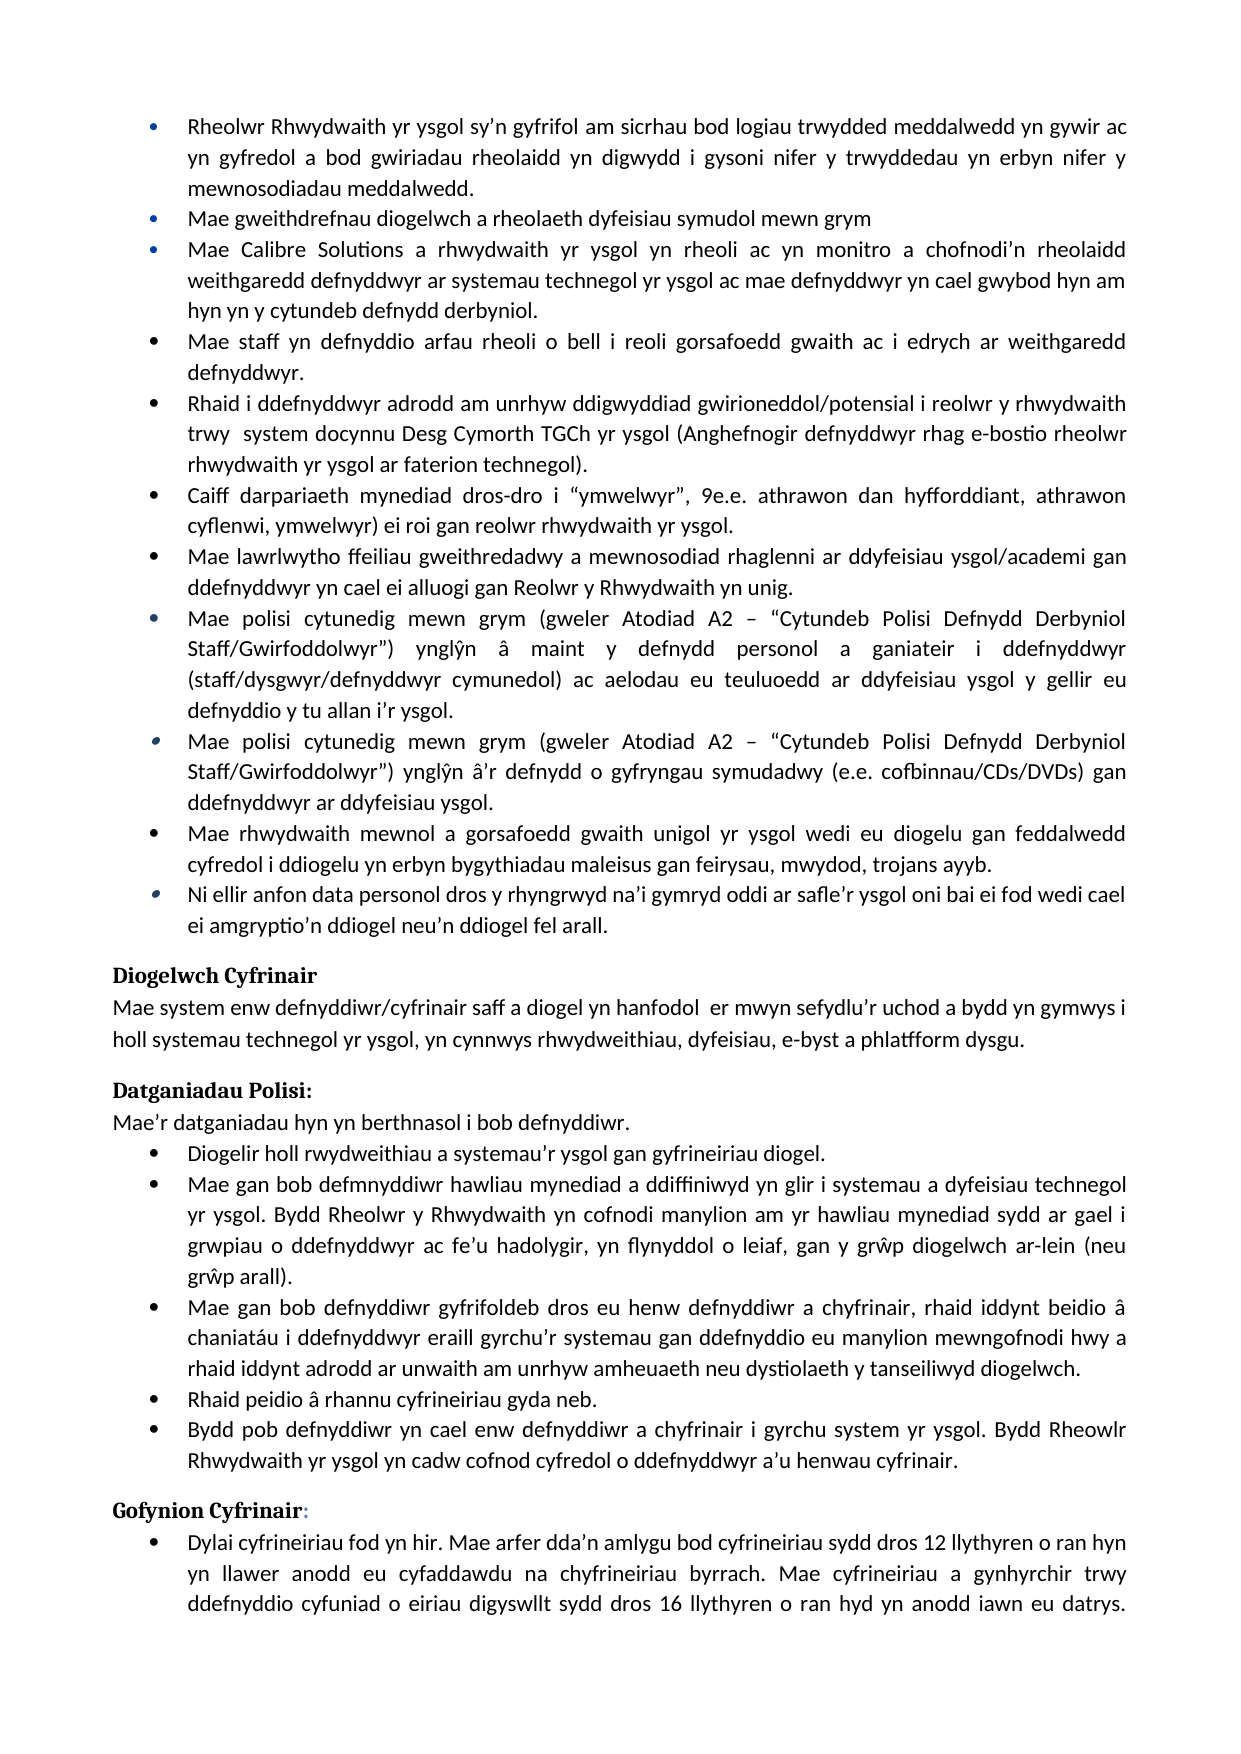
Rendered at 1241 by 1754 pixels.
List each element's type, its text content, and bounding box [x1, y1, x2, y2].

list Mae Calibre Solutions a rhwydwaith yr ysgol yn rheoli ac yn monitro a chofnodi’n rheolaidd weithgaredd defnyddwyr ar systemau technegol yr ysgol ac mae defnyddwyr yn cael gwybod hyn am hyn yn y cytundeb defnydd derbyniol. [150, 235, 1128, 324]
list Rheolwr Rhwydwaith yr ysgol sy’n gyfrifol am sicrhau bod logiau trwydded meddalwedd yn gywir ac yn gyfredol a bod gwiriadau rheolaidd yn digwydd i gysoni nifer y trwyddedau yn erbyn nifer y mewnosodiadau meddalwedd. [150, 112, 1128, 202]
list Mae gan bob defnyddiwr gyfrifoldeb dros eu henw defnyddiwr a chyfrinair, rhaid iddynt beidio â chaniatáu i ddefnyddwyr eraill gyrchu’r systemau gan ddefnyddio eu manylion mewngofnodi hwy a rhaid iddynt adrodd ar unwaith am unrhyw amheuaeth neu dystiolaeth y tanseiliwyd diogelwch. [150, 1293, 1128, 1382]
list Bydd pob defnyddiwr yn cael enw defnyddiwr a chyfrinair i gyrchu system yr ysgol. Bydd Rheowlr Rhwydwaith yr ysgol yn cadw cofnod cyfredol o ddefnyddwyr a’u henwau cyfrinair. [150, 1416, 1128, 1474]
list Mae rhwydwaith mewnol a gorsafoedd gwaith unigol yr ysgol wedi eu diogelu gan feddalwedd cyfredol i ddiogelu yn erbyn bygythiadau maleisus gan feirysau, mwydod, trojans ayyb. [150, 819, 1128, 878]
list Mae polisi cytunedig mewn grym (gweler Atodiad A2 – “Cytundeb Polisi Defnydd Derbyniol Staff/Gwirfoddolwyr”) ynglŷn â’r defnydd o gyfryngau symudadwy (e.e. cofbinnau/CDs/DVDs) gan ddefnyddwyr ar ddyfeisiau ysgol. [150, 727, 1128, 816]
list Mae polisi cytunedig mewn grym (gweler Atodiad A2 – “Cytundeb Polisi Defnydd Derbyniol Staff/Gwirfoddolwyr”) ynglŷn â maint y defnydd personol a ganiateir i ddefnyddwyr (staff/dysgwyr/defnyddwyr cymunedol) ac aelodau eu teuluoedd ar ddyfeisiau ysgol y gellir eu defnyddio y tu allan i’r ysgol. [150, 604, 1128, 724]
subtitle Datganiadau Polisi: [112, 1078, 1128, 1104]
text Mae system enw defnyddiwr/cyfrinair saff a diogel yn hanfodol er mwyn sefydlu’r uchod a bydd yn gymwys i holl systemau technegol yr ysgol, yn cynnwys rhwydweithiau, dyfeisiau, e-byst a phlatfform dysgu. [112, 993, 1128, 1053]
list Rhaid peidio â rhannu cyfrineiriau gyda neb. [150, 1385, 1128, 1413]
list Mae gweithdrefnau diogelwch a rheolaeth dyfeisiau symudol mewn grym [150, 204, 1128, 232]
list Rhaid i ddefnyddwyr adrodd am unrhyw ddigwyddiad gwirioneddol/potensial i reolwr y rhwydwaith trwy system docynnu Desg Cymorth TGCh yr ysgol (Anghefnogir defnyddwyr rhag e-bostio rheolwr rhwydwaith yr ysgol ar faterion technegol). [150, 389, 1128, 478]
list Ni ellir anfon data personol dros y rhyngrwyd na’i gymryd oddi ar safle’r ysgol oni bai ei fod wedi cael ei amgryptio’n ddiogel neu’n ddiogel fel arall. [150, 880, 1128, 939]
subtitle Gofynion Cyfrinair: [112, 1498, 1128, 1524]
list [150, 1528, 1128, 1618]
list Diogelir holl rwydweithiau a systemau’r ysgol gan gyfrineiriau diogel. [150, 1139, 1128, 1167]
list Caiff darpariaeth mynediad dros-dro i “ymwelwyr”, 9e.e. athrawon dan hyfforddiant, athrawon cyflenwi, ymwelwyr) ei roi gan reolwr rhwydwaith yr ysgol. [150, 481, 1128, 540]
subtitle Diogelwch Cyfrinair [112, 963, 1128, 989]
text Mae’r datganiadau hyn yn berthnasol i bob defnyddiwr. [112, 1108, 1128, 1136]
list Mae lawrlwytho ffeiliau gweithredadwy a mewnosodiad rhaglenni ar ddyfeisiau ysgol/academi gan ddefnyddwyr yn cael ei alluogi gan Reolwr y Rhwydwaith yn unig. [150, 542, 1128, 601]
list Mae gan bob defmnyddiwr hawliau mynediad a ddiffiniwyd yn glir i systemau a dyfeisiau technegol yr ysgol. Bydd Rheolwr y Rhwydwaith yn cofnodi manylion am yr hawliau mynediad sydd ar gael i grwpiau o ddefnyddwyr ac fe’u hadolygir, yn flynyddol o leiaf, gan y grŵp diogelwch ar-lein (neu grŵp arall). [150, 1170, 1128, 1290]
list Mae staff yn defnyddio arfau rheoli o bell i reoli gorsafoedd gwaith ac i edrych ar weithgaredd defnyddwyr. [150, 327, 1128, 386]
